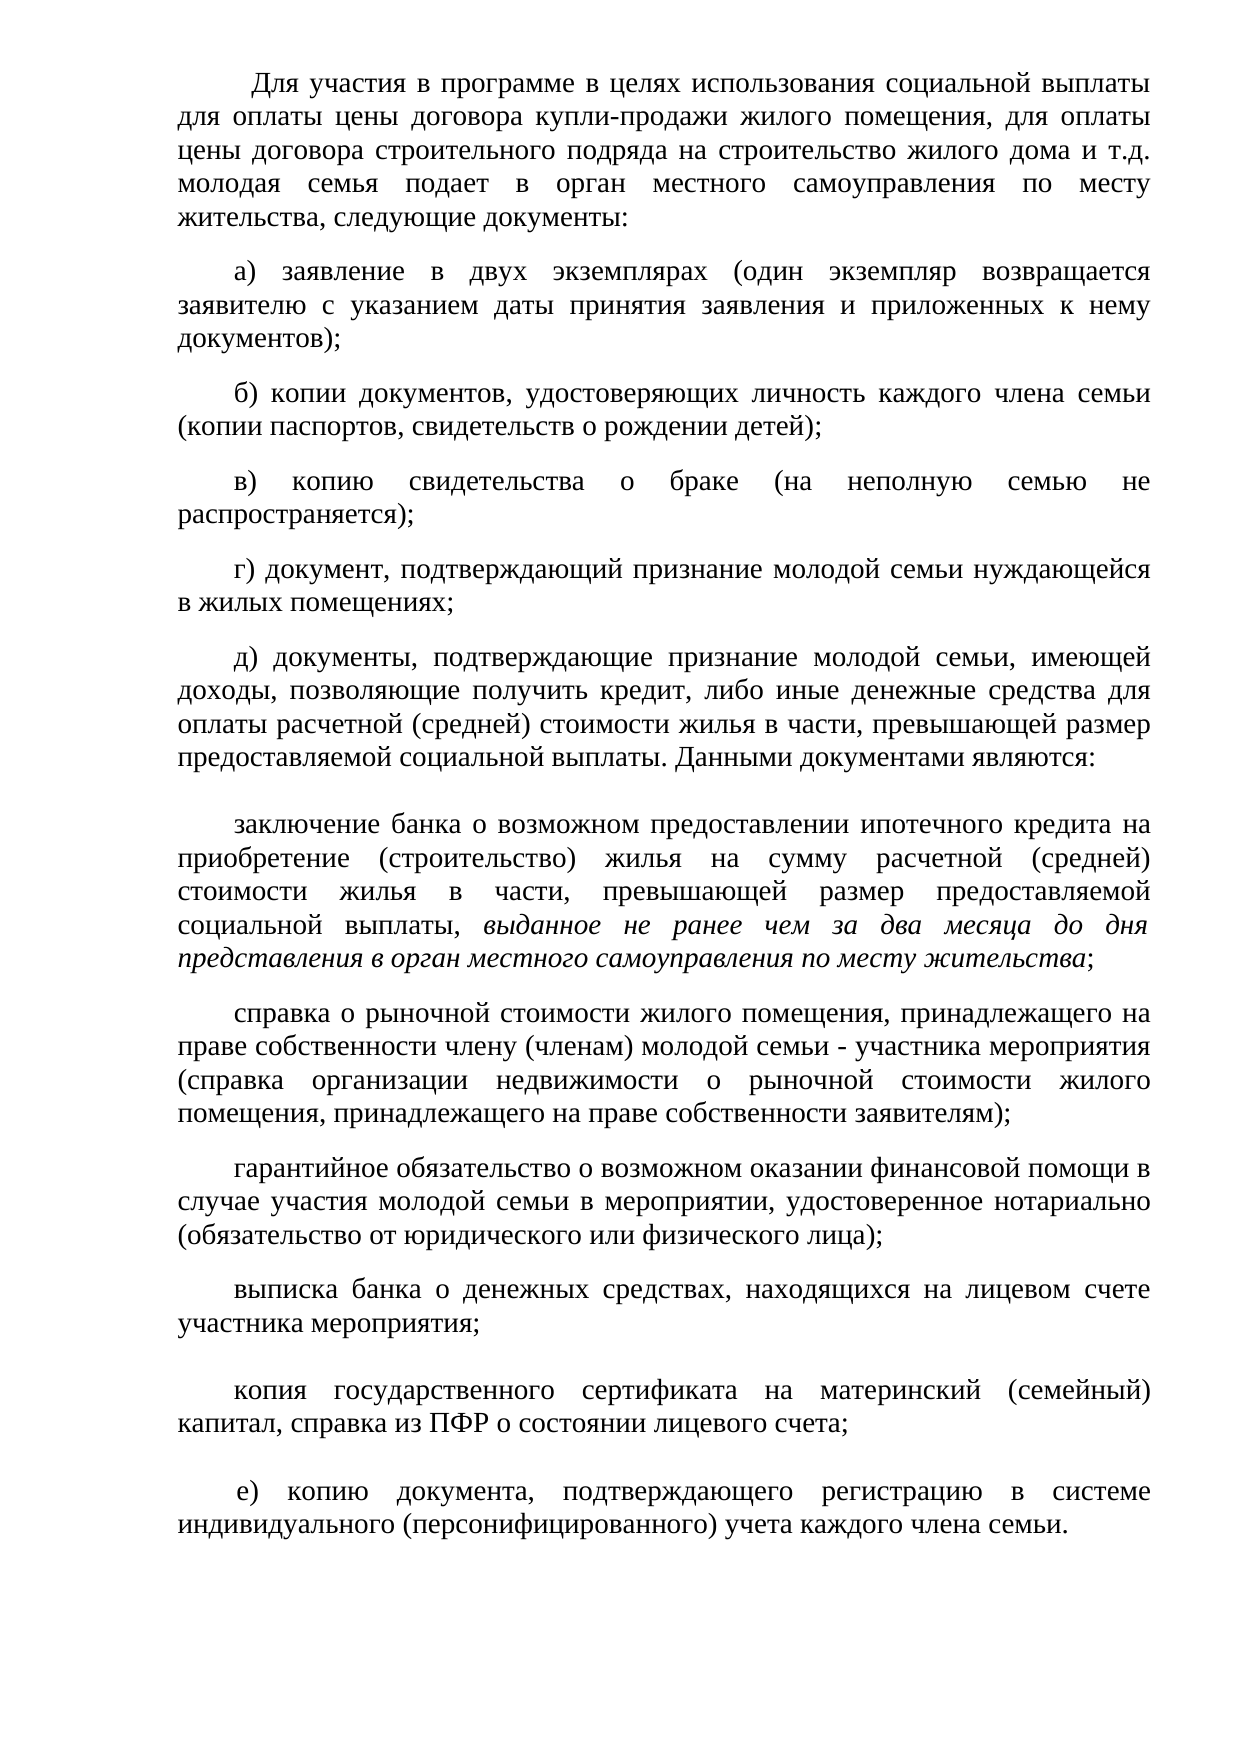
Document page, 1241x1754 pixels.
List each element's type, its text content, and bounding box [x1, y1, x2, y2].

text г) документ, подтверждающий признание молодой семьи нуждающейся в жилых помещениях; [177, 551, 1152, 618]
text копия государственного сертификата на материнский (семейный) капитал, справка из ПФР о состоянии лицевого счета; [177, 1372, 1152, 1439]
text а) заявление в двух экземплярах (один экземпляр возвращается заявителю с указанием даты принятия заявления и приложенных к нему документов); [177, 253, 1152, 354]
text справка о рыночной стоимости жилого помещения, принадлежащего на праве собственности члену (членам) молодой семьи - участника мероприятия (справка организации недвижимости о рыночной стоимости жилого помещения, принадлежащего на праве собственности заявителям); [177, 995, 1152, 1129]
text выписка банка о денежных средствах, находящихся на лицевом счете участника мероприятия; [177, 1271, 1152, 1338]
text гарантийное обязательство о возможном оказании финансовой помощи в случае участия молодой семьи в мероприятии, удостоверенное нотариально (обязательство от юридического или физического лица); [177, 1150, 1152, 1251]
text заключение банка о возможном предоставлении ипотечного кредита на приобретение (строительство) жилья на сумму расчетной (средней) стоимости жилья в части, превышающей размер предоставляемой социальной выплаты, выданное не ранее чем за два месяца до дня представления в орган местного самоуправления по месту жительства; [177, 806, 1152, 974]
text Для участия в программе в целях использования социальной выплаты для оплаты цены договора купли-продажи жилого помещения, для оплаты цены договора строительного подряда на строительство жилого дома и т.д. молодая семья подает в орган местного самоуправления по месту жительства, следующие документы: [177, 65, 1152, 233]
text б) копии документов, удостоверяющих личность каждого члена семьи (копии паспортов, свидетельств о рождении детей); [177, 375, 1152, 442]
text в) копию свидетельства о браке (на неполную семью не распространяется); [177, 463, 1152, 530]
text д) документы, подтверждающие признание молодой семьи, имеющей доходы, позволяющие получить кредит, либо иные денежные средства для оплаты расчетной (средней) стоимости жилья в части, превышающей размер предоставляемой социальной выплаты. Данными документами являются: [177, 639, 1152, 773]
text е) копию документа, подтверждающего регистрацию в системе индивидуального (персонифицированного) учета каждого члена семьи. [177, 1473, 1152, 1540]
